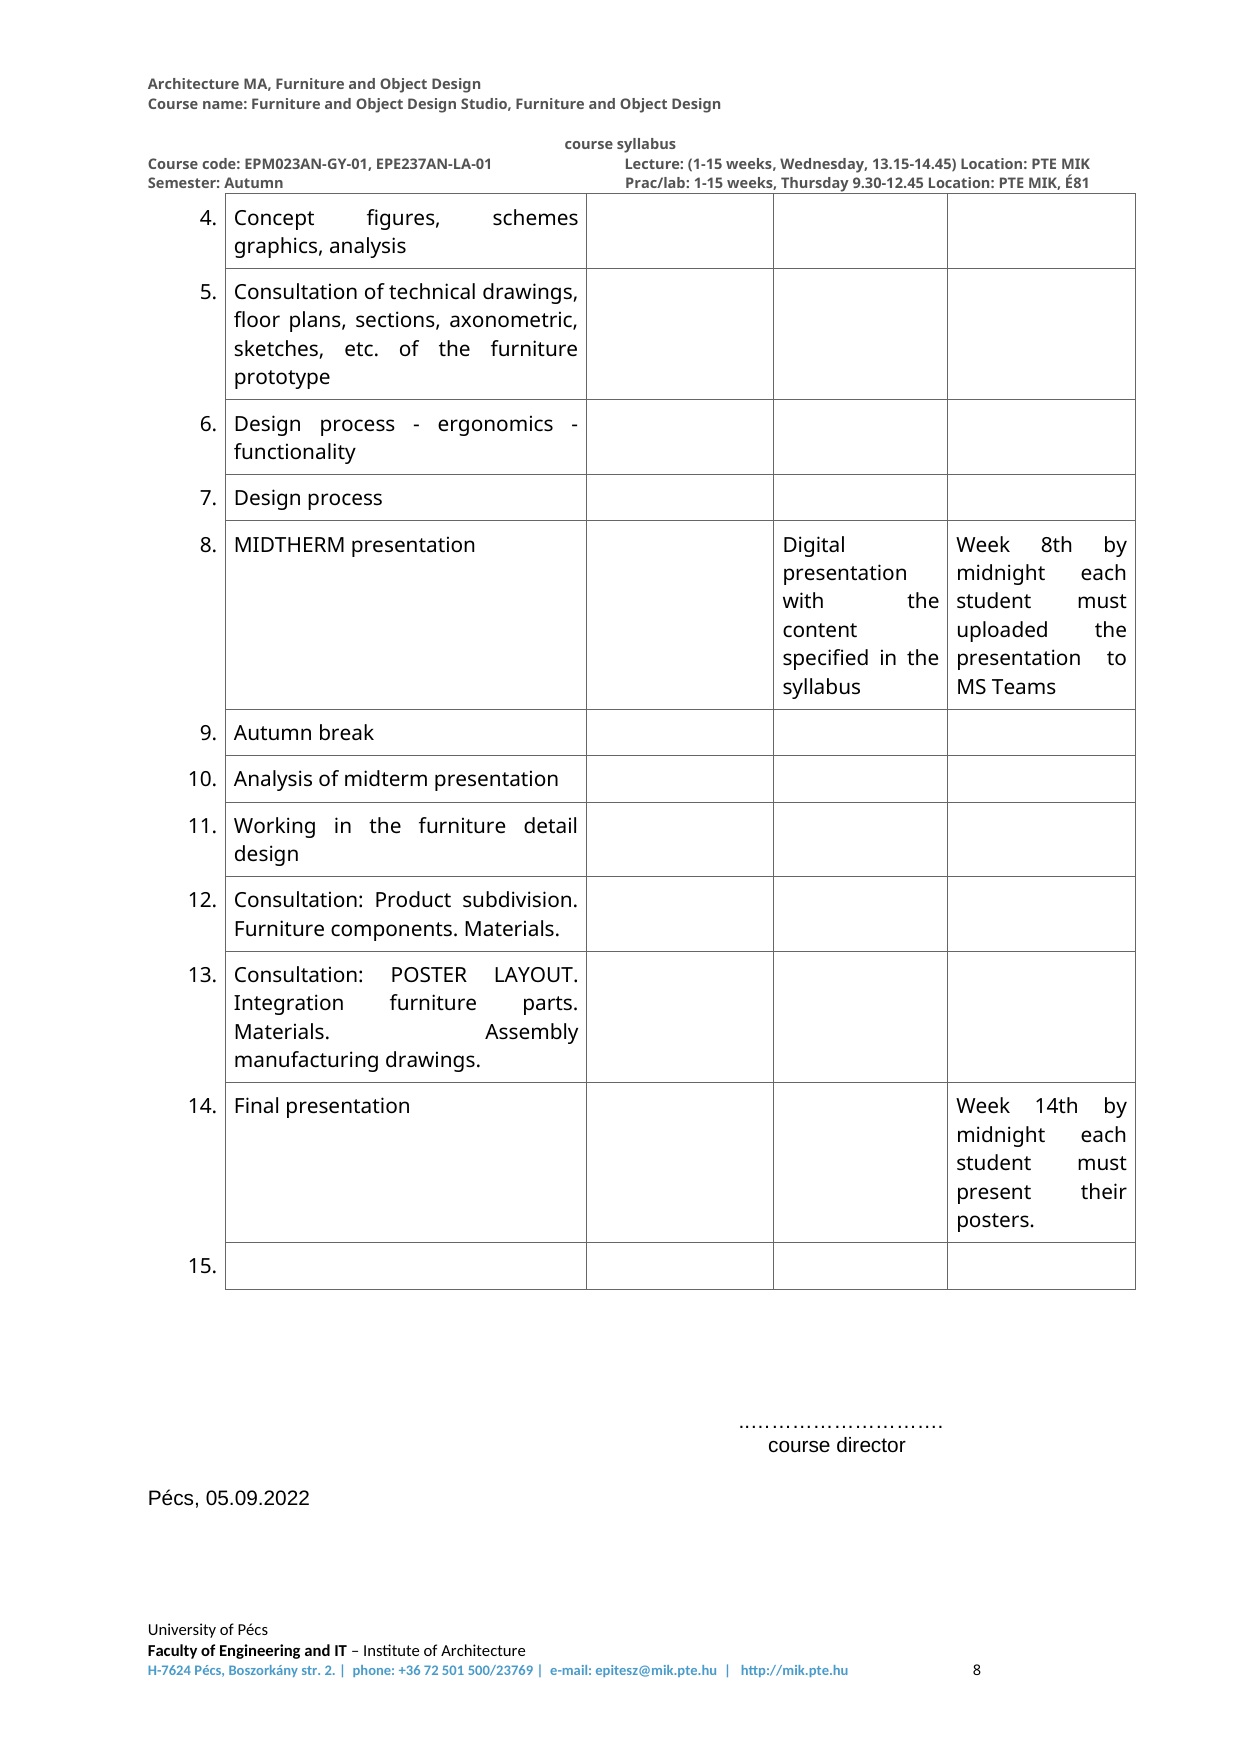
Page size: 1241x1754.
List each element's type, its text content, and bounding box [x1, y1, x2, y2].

table_cell [774, 803, 947, 876]
text course director [148, 1433, 1092, 1457]
table_cell [587, 521, 773, 709]
table_cell [774, 269, 947, 399]
table_cell [948, 1243, 1135, 1288]
table_cell [587, 475, 773, 520]
table_cell Working in the furniture detail design [226, 803, 586, 876]
table_cell 9. [159, 709, 225, 755]
text Pécs, 05.09.2022 [148, 1486, 1092, 1510]
table_cell 11. [159, 802, 225, 876]
table_cell [948, 952, 1135, 1082]
table_cell [587, 269, 773, 399]
table_cell Design process [226, 475, 586, 520]
table_cell [948, 269, 1135, 399]
table_cell [587, 952, 773, 1082]
table_cell [948, 400, 1135, 474]
table_cell [948, 756, 1135, 802]
table_cell Consultation: Product subdivision. Furniture components. Materials. [226, 877, 586, 951]
table_cell 7. [159, 474, 225, 520]
table_cell [774, 952, 947, 1082]
table_cell [774, 194, 947, 268]
table_cell [948, 710, 1135, 755]
table_cell [587, 877, 773, 951]
table_cell Final presentation [226, 1083, 586, 1242]
table_cell [948, 803, 1135, 876]
table_cell 6. [159, 399, 225, 474]
table_cell 8. [159, 520, 225, 709]
table_cell 13. [159, 951, 225, 1082]
table_cell [948, 475, 1135, 520]
table_cell Week 14th by midnight each student must present their posters. [948, 1083, 1135, 1242]
table_cell 14. [159, 1082, 225, 1242]
table_cell [948, 877, 1135, 951]
table_cell [774, 1083, 947, 1242]
table_cell [587, 400, 773, 474]
table_cell [948, 194, 1135, 268]
table_cell Analysis of midterm presentation [226, 756, 586, 802]
table_cell [587, 756, 773, 802]
table_cell 5. [159, 268, 225, 399]
table_cell [774, 475, 947, 520]
table_cell 12. [159, 876, 225, 951]
table_cell [587, 710, 773, 755]
table_cell [774, 400, 947, 474]
table_cell MIDTHERM presentation [226, 521, 586, 709]
table_cell [774, 877, 947, 951]
table_cell Consultation: POSTER LAYOUT. Integration furniture parts. Materials. Assembly manufacturing drawings. [226, 952, 586, 1082]
table_cell [774, 756, 947, 802]
table_cell Consultation of technical drawings, floor plans, sections, axonometric, sketches, etc. of the furniture prototype [226, 269, 586, 399]
table_cell Autumn break [226, 710, 586, 755]
table_cell Digital presentation with the content specified in the syllabus [774, 521, 947, 709]
table_cell [774, 710, 947, 755]
table_cell Week 8th by midnight each student must uploaded the presentation to MS Teams [948, 521, 1135, 709]
table_cell 10. [159, 755, 225, 802]
table_cell [226, 1243, 586, 1288]
table_cell Concept figures, schemes graphics, analysis [226, 194, 586, 268]
table_cell [774, 1243, 947, 1288]
table_cell [587, 803, 773, 876]
text ..………………………. [148, 1409, 1092, 1433]
table_cell 4. [159, 193, 225, 268]
table_cell [587, 1243, 773, 1288]
table_cell [587, 1083, 773, 1242]
table_cell Design process - ergonomics - functionality [226, 400, 586, 474]
table_cell [587, 194, 773, 268]
table_cell 15. [159, 1242, 225, 1288]
